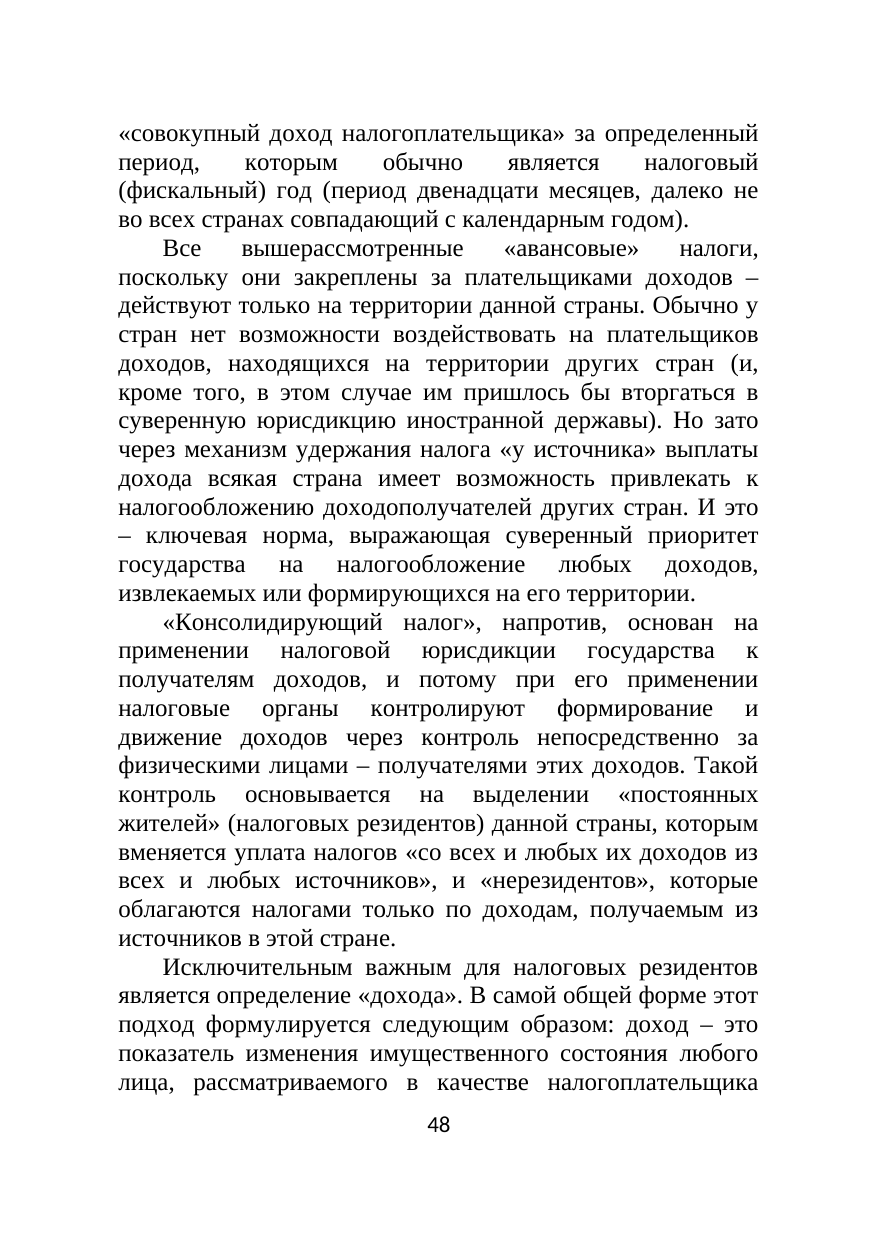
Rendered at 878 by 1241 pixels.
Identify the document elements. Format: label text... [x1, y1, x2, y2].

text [118, 118, 759, 233]
text «Консолидирующий налог», напротив, основан на применении налоговой юрисдикции государства к получателям доходов, и потому при его применении налоговые органы контролируют формирование и движение доходов через контроль непосредственно за физическими лицами – получателями этих доходов. Такой контроль основывается на выделении «постоянных жителей» (налоговых резидентов) данной страны, которым вменяется уплата налогов «со всех и любых их доходов из всех и любых источников», и «нерезидентов», которые облагаются налогами только по доходам, получаемым из источников в этой стране. [118, 607, 759, 952]
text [118, 952, 759, 1096]
text Все вышерассмотренные «авансовые» налоги, поскольку они закреплены за плательщиками доходов – действуют только на территории данной страны. Обычно у стран нет возможности воздействовать на плательщиков доходов, находящихся на территории других стран (и, кроме того, в этом случае им пришлось бы вторгаться в суверенную юрисдикцию иностранной державы). Но зато через механизм удержания налога «у источника» выплаты дохода всякая страна имеет возможность привлекать к налогообложению доходополучателей других стран. И это – ключевая норма, выражающая суверенный приоритет государства на налогообложение любых доходов, извлекаемых или формирующихся на его территории. [118, 233, 759, 607]
